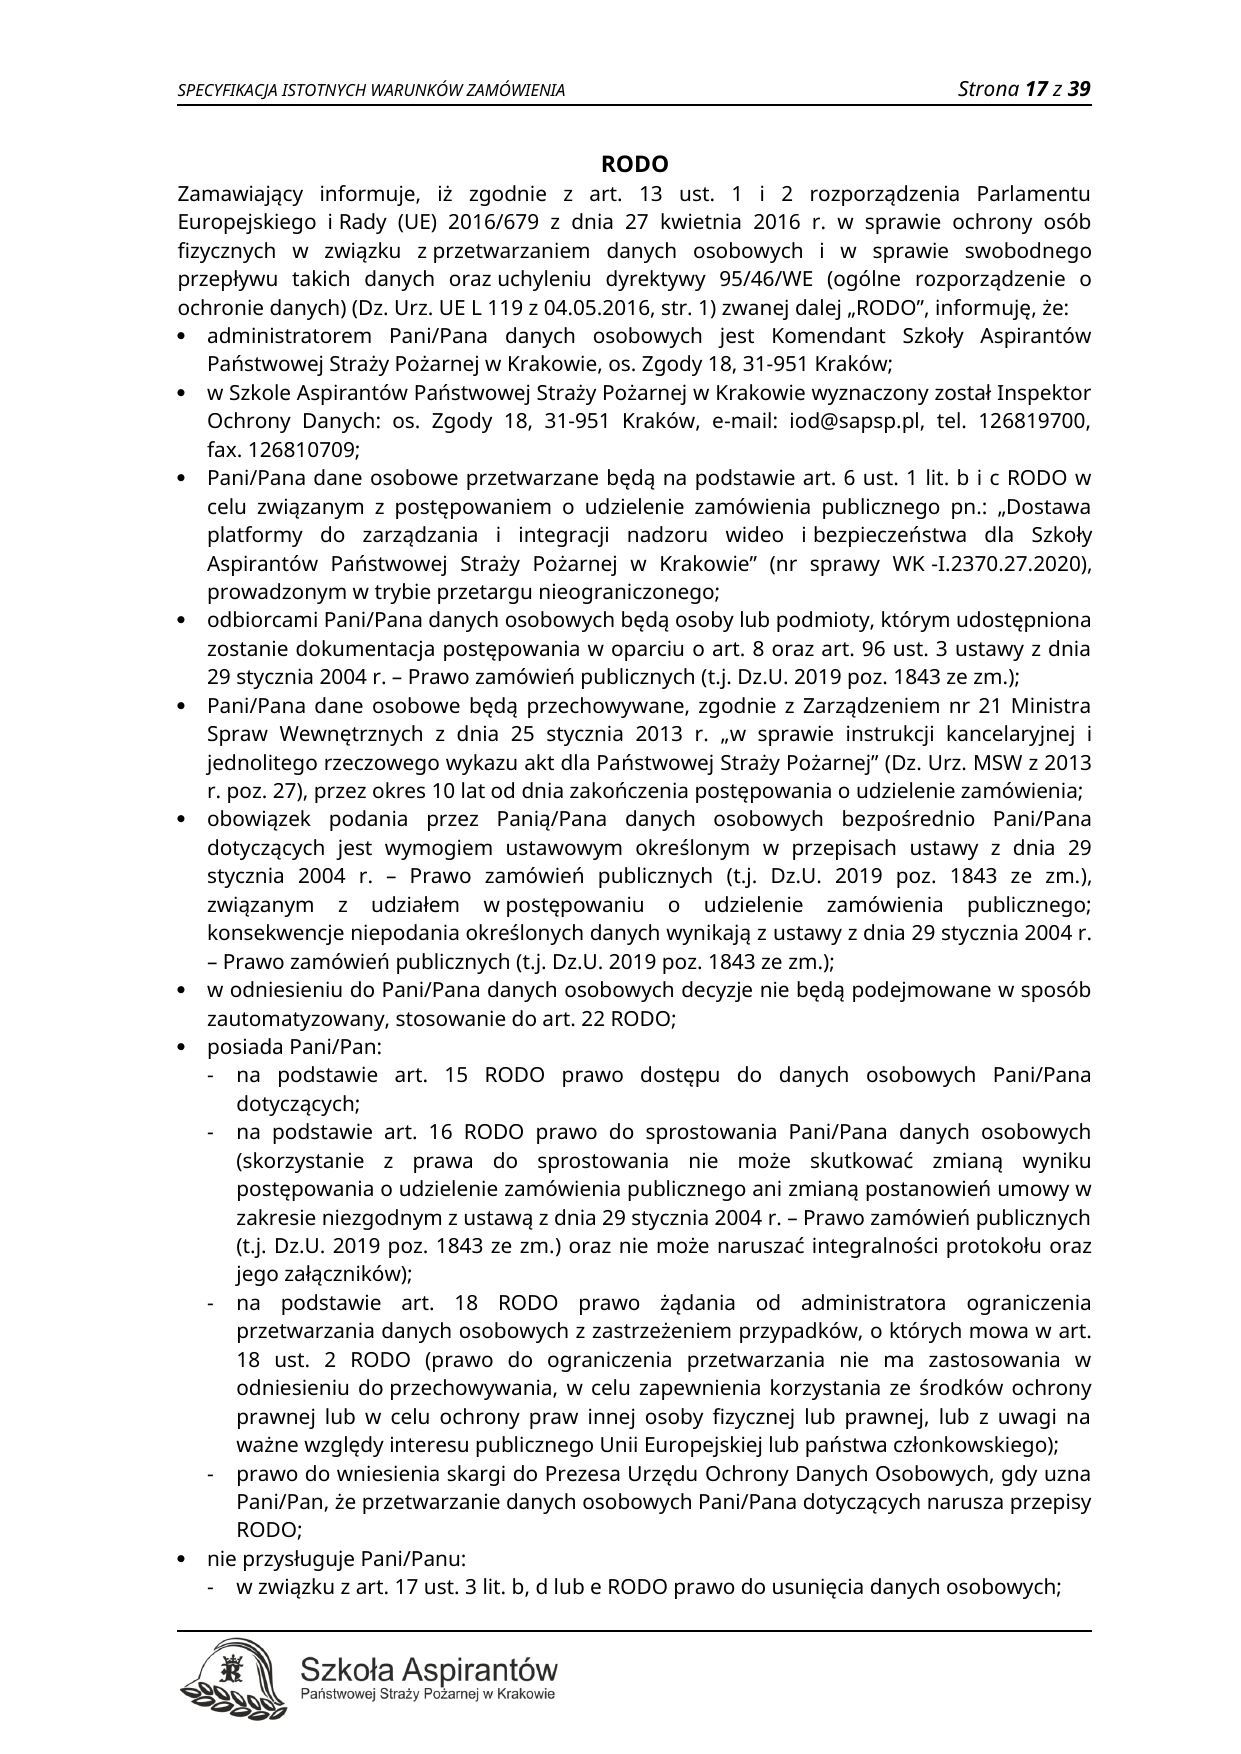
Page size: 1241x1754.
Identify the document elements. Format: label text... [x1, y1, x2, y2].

list odbiorcami Pani/Pana danych osobowych będą osoby lub podmioty, którym udostępniona zostanie dokumentacja postępowania w oparciu o art. 8 oraz art. 96 ust. 3 ustawy z dnia 29 stycznia 2004 r. – Prawo zamówień publicznych (t.j. Dz.U. 2019 poz. 1843 ze zm.); [177, 606, 1092, 691]
list obowiązek podania przez Panią/Pana danych osobowych bezpośrednio Pani/Pana dotyczących jest wymogiem ustawowym określonym w przepisach ustawy z dnia 29 stycznia 2004 r. – Prawo zamówień publicznych (t.j. Dz.U. 2019 poz. 1843 ze zm.), związanym z udziałem w postępowaniu o udzielenie zamówienia publicznego; konsekwencje niepodania określonych danych wynikają z ustawy z dnia 29 stycznia 2004 r. – Prawo zamówień publicznych (t.j. Dz.U. 2019 poz. 1843 ze zm.); [177, 804, 1092, 975]
list na podstawie art. 15 RODO prawo dostępu do danych osobowych Pani/Pana dotyczących; [207, 1061, 1092, 1117]
subtitle RODO [177, 148, 1092, 179]
text Zamawiający informuje, iż zgodnie z art. 13 ust. 1 i 2 rozporządzenia Parlamentu Europejskiego i Rady (UE) 2016/679 z dnia 27 kwietnia 2016 r. w sprawie ochrony osób fizycznych w związku z przetwarzaniem danych osobowych i w sprawie swobodnego przepływu takich danych oraz uchyleniu dyrektywy 95/46/WE (ogólne rozporządzenie o ochronie danych) (Dz. Urz. UE L 119 z 04.05.2016, str. 1) zwanej dalej „RODO”, informuję, że: [177, 179, 1092, 321]
list w Szkole Aspirantów Państwowej Straży Pożarnej w Krakowie wyznaczony został Inspektor Ochrony Danych: os. Zgody 18, 31-951 Kraków, e-mail: iod@sapsp.pl, tel. 126819700, fax. 126810709; [177, 378, 1092, 463]
list w odniesieniu do Pani/Pana danych osobowych decyzje nie będą podejmowane w sposób zautomatyzowany, stosowanie do art. 22 RODO; [177, 975, 1092, 1032]
list prawo do wniesienia skargi do Prezesa Urzędu Ochrony Danych Osobowych, gdy uzna Pani/Pan, że przetwarzanie danych osobowych Pani/Pana dotyczących narusza przepisy RODO; [207, 1459, 1092, 1544]
list posiada Pani/Pan: [177, 1032, 1092, 1061]
list w związku z art. 17 ust. 3 lit. b, d lub e RODO prawo do usunięcia danych osobowych; [207, 1572, 1092, 1601]
list na podstawie art. 16 RODO prawo do sprostowania Pani/Pana danych osobowych (skorzystanie z prawa do sprostowania nie może skutkować zmianą wyniku postępowania o udzielenie zamówienia publicznego ani zmianą postanowień umowy w zakresie niezgodnym z ustawą z dnia 29 stycznia 2004 r. – Prawo zamówień publicznych (t.j. Dz.U. 2019 poz. 1843 ze zm.) oraz nie może naruszać integralności protokołu oraz jego załączników); [207, 1117, 1092, 1288]
list na podstawie art. 18 RODO prawo żądania od administratora ograniczenia przetwarzania danych osobowych z zastrzeżeniem przypadków, o których mowa w art. 18 ust. 2 RODO (prawo do ograniczenia przetwarzania nie ma zastosowania w odniesieniu do przechowywania, w celu zapewnienia korzystania ze środków ochrony prawnej lub w celu ochrony praw innej osoby fizycznej lub prawnej, lub z uwagi na ważne względy interesu publicznego Unii Europejskiej lub państwa członkowskiego); [207, 1288, 1092, 1459]
list administratorem Pani/Pana danych osobowych jest Komendant Szkoły Aspirantów Państwowej Straży Pożarnej w Krakowie, os. Zgody 18, 31-951 Kraków; [177, 321, 1092, 378]
list Pani/Pana dane osobowe będą przechowywane, zgodnie z Zarządzeniem nr 21 Ministra Spraw Wewnętrznych z dnia 25 stycznia 2013 r. „w sprawie instrukcji kancelaryjnej i jednolitego rzeczowego wykazu akt dla Państwowej Straży Pożarnej” (Dz. Urz. MSW z 2013 r. poz. 27), przez okres 10 lat od dnia zakończenia postępowania o udzielenie zamówienia; [177, 691, 1092, 804]
list nie przysługuje Pani/Panu: [177, 1544, 1092, 1572]
list Pani/Pana dane osobowe przetwarzane będą na podstawie art. 6 ust. 1 lit. b i c RODO w celu związanym z postępowaniem o udzielenie zamówienia publicznego pn.: „Dostawa platformy do zarządzania i integracji nadzoru wideo i bezpieczeństwa dla Szkoły Aspirantów Państwowej Straży Pożarnej w Krakowie” (nr sprawy WK -I.2370.27.2020), prowadzonym w trybie przetargu nieograniczonego; [177, 463, 1092, 606]
picture [179, 1637, 558, 1721]
